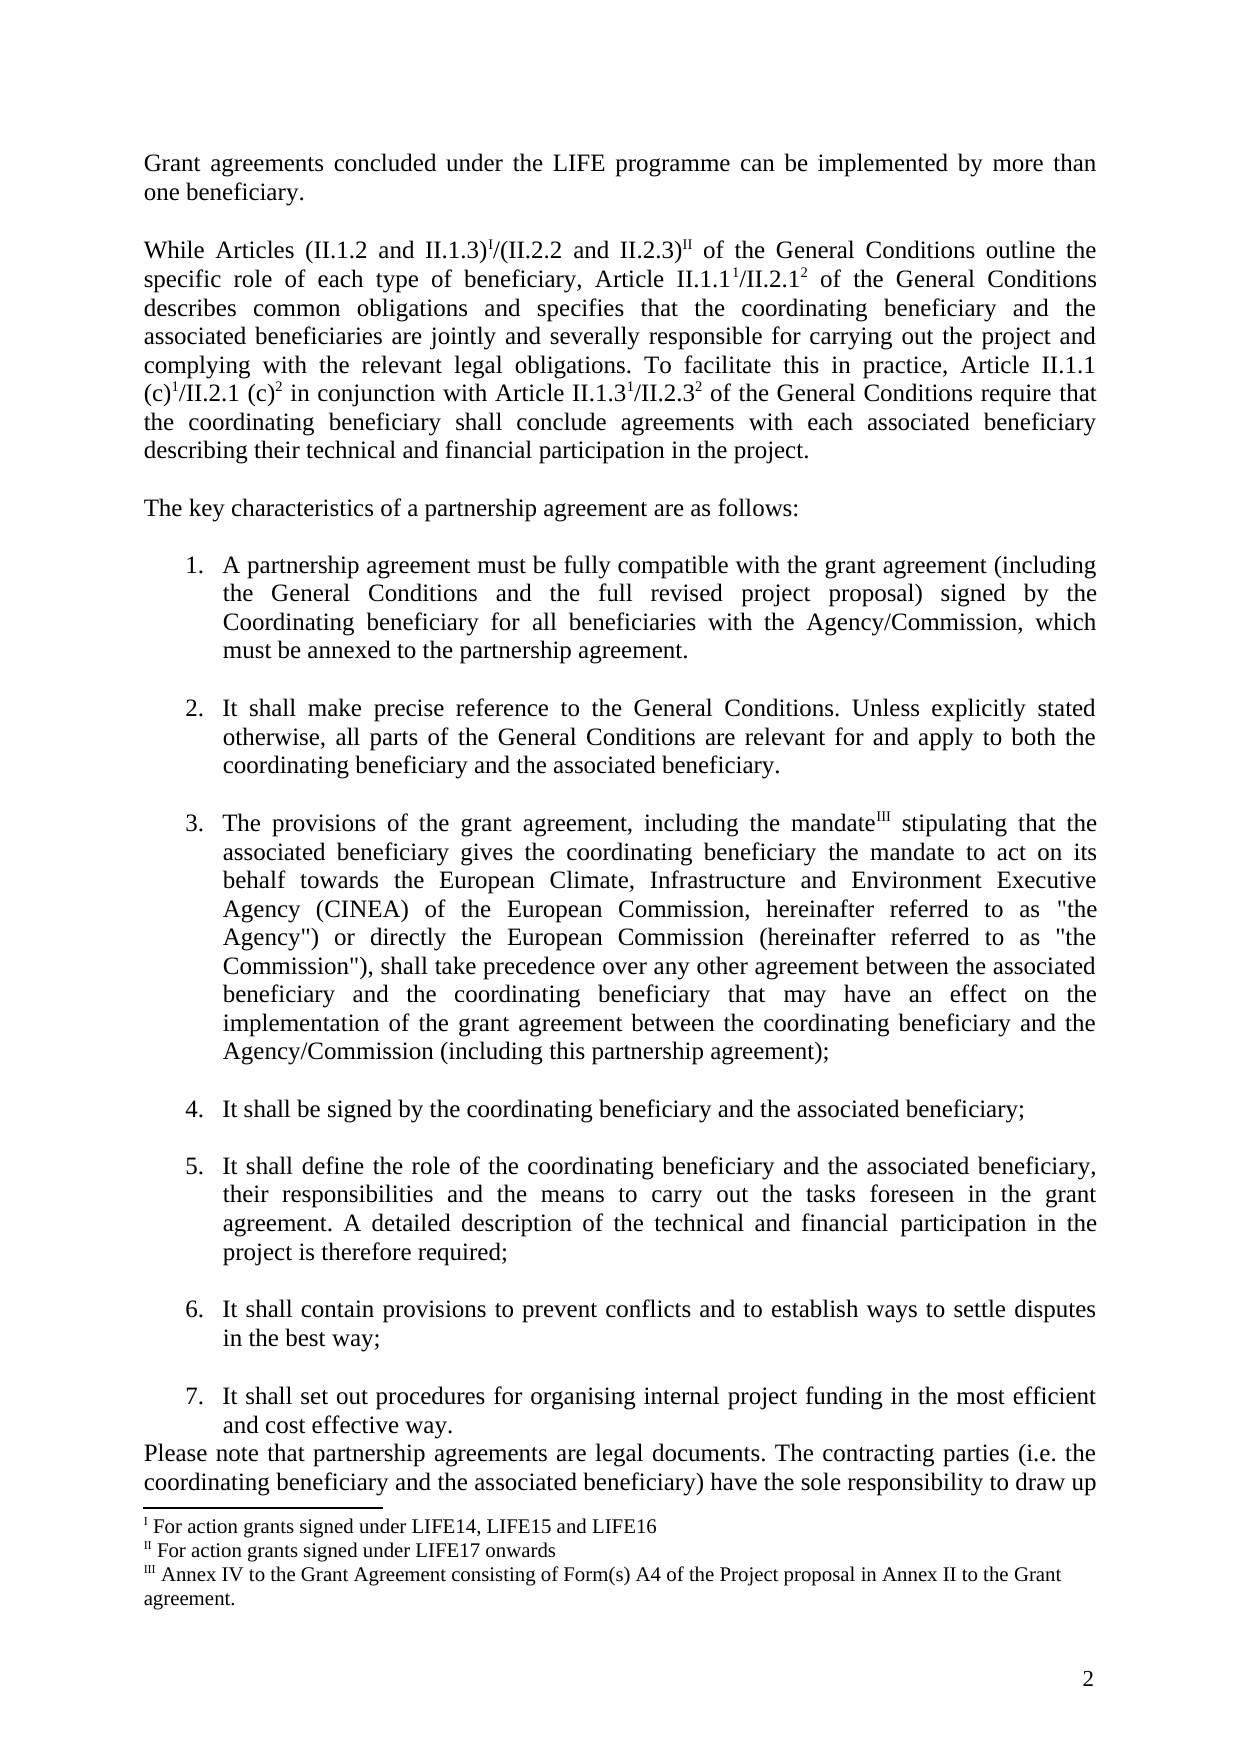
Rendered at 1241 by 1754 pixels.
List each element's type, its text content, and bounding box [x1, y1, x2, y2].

list It shall set out procedures for organising internal project funding in the most efficient and cost effective way. [185, 1382, 1097, 1439]
list A partnership agreement must be fully compatible with the grant agreement (including the General Conditions and the full revised project proposal) signed by the Coordinating beneficiary for all beneficiaries with the Agency/Commission, which must be annexed to the partnership agreement. [185, 550, 1097, 664]
text While Articles (II.1.2 and II.1.3)/(II.2.2 and II.2.3) of the General Conditions outline the specific role of each type of beneficiary, Article II.1.11/II.2.12 of the General Conditions describes common obligations and specifies that the coordinating beneficiary and the associated beneficiaries are jointly and severally responsible for carrying out the project and complying with the relevant legal obligations. To facilitate this in practice, Article II.1.1 (c)1/II.2.1 (c)2 in conjunction with Article II.1.31/II.2.32 of the General Conditions require that the coordinating beneficiary shall conclude agreements with each associated beneficiary describing their technical and financial participation in the project. [143, 236, 1097, 464]
text Grant agreements concluded under the LIFE programme can be implemented by more than one beneficiary. [143, 148, 1097, 206]
list It shall be signed by the coordinating beneficiary and the associated beneficiary; [185, 1095, 1097, 1123]
text The key characteristics of a partnership agreement are as follows: [143, 494, 1097, 522]
list It shall define the role of the coordinating beneficiary and the associated beneficiary, their responsibilities and the means to carry out the tasks foreseen in the grant agreement. A detailed description of the technical and financial participation in the project is therefore required; [185, 1151, 1097, 1266]
list It shall contain provisions to prevent conflicts and to establish ways to settle disputes in the best way; [185, 1294, 1097, 1352]
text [143, 1439, 1097, 1496]
list The provisions of the grant agreement, including the mandate stipulating that the associated beneficiary gives the coordinating beneficiary the mandate to act on its behalf towards the European Climate, Infrastructure and Environment Executive Agency (CINEA) of the European Commission, hereinafter referred to as "the Agency") or directly the European Commission (hereinafter referred to as "the Commission"), shall take precedence over any other agreement between the associated beneficiary and the coordinating beneficiary that may have an effect on the implementation of the grant agreement between the coordinating beneficiary and the Agency/Commission (including this partnership agreement); [185, 808, 1097, 1065]
list It shall make precise reference to the General Conditions. Unless explicitly stated otherwise, all parts of the General Conditions are relevant for and apply to both the coordinating beneficiary and the associated beneficiary. [185, 694, 1097, 779]
